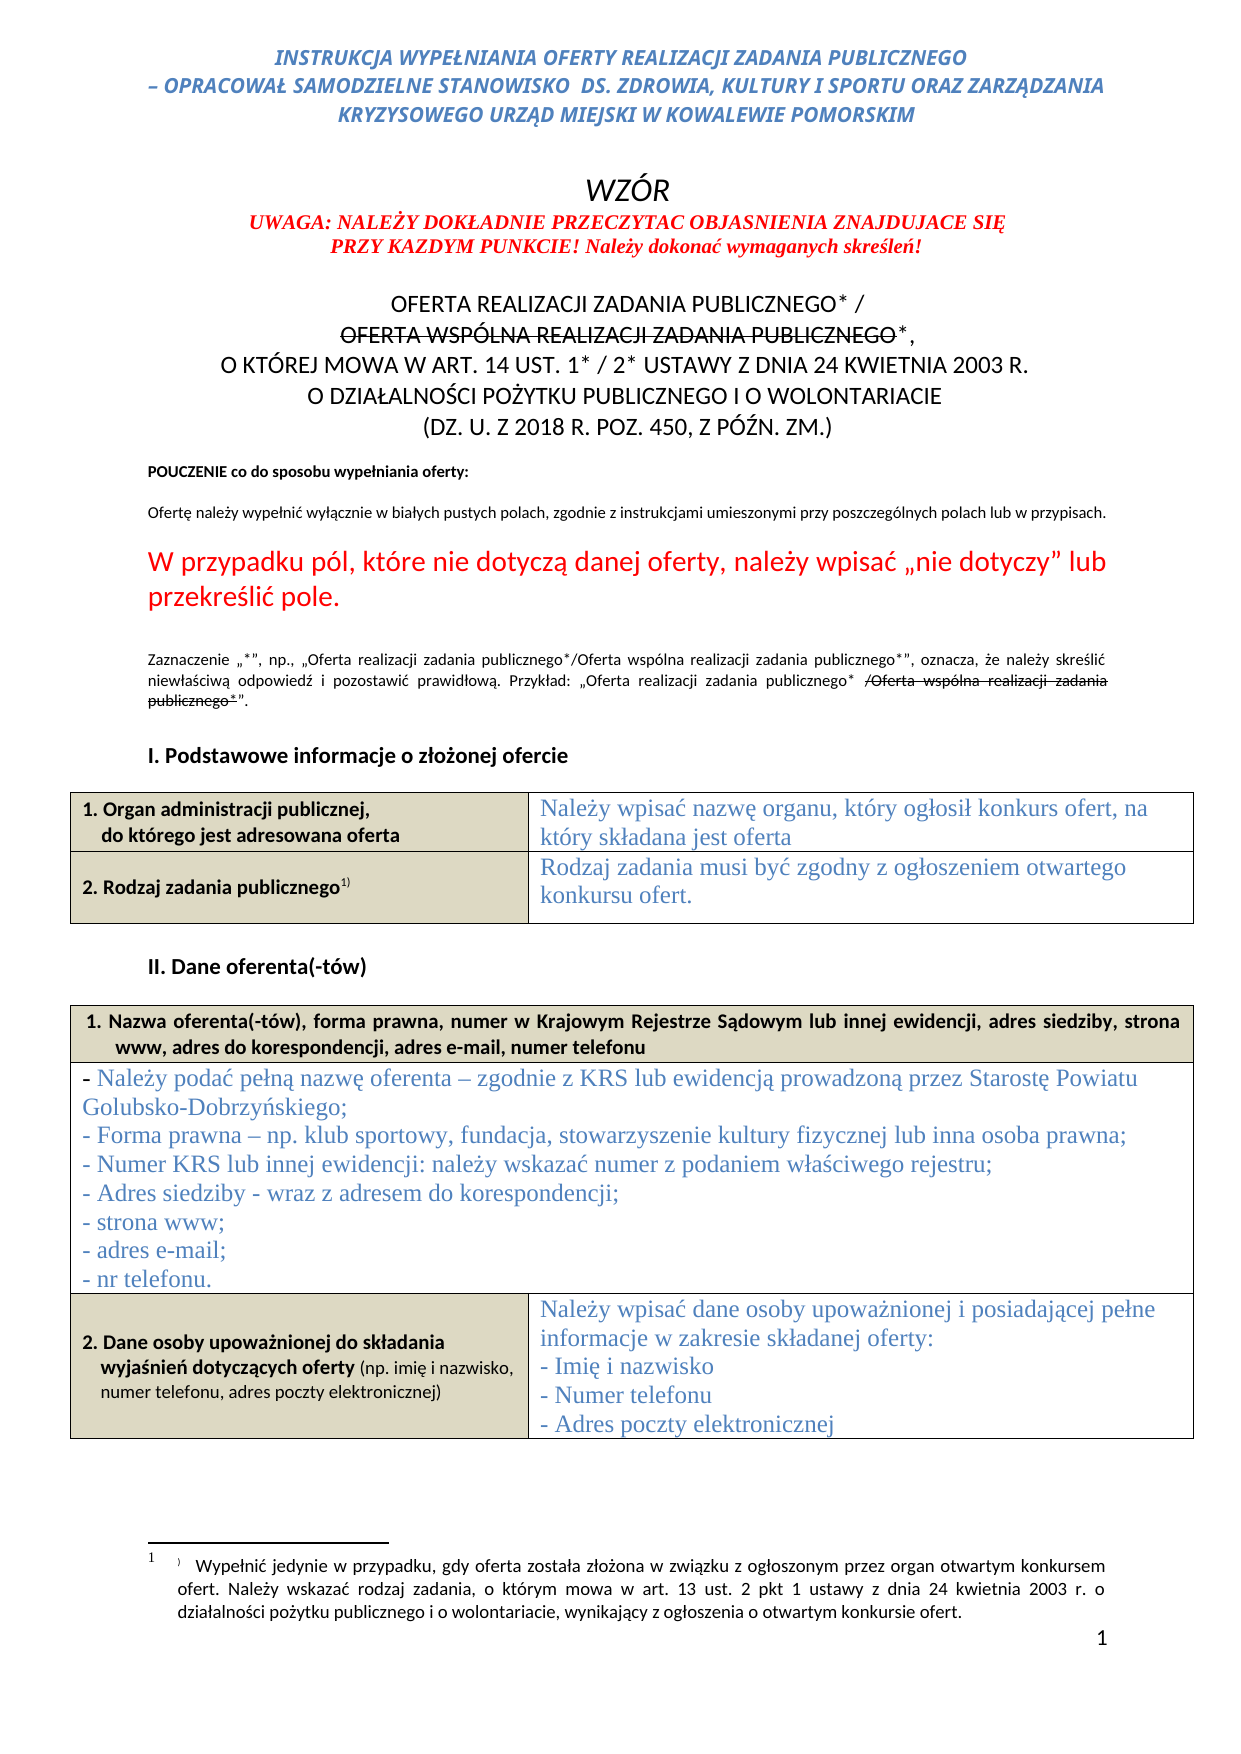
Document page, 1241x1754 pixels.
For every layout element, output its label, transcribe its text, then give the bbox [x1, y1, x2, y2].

table_cell - Należy podać pełną nazwę oferenta – zgodnie z KRS lub ewidencją prowadzoną przez Starostę Powiatu Golubsko-Dobrzyńskiego; - Forma prawna – np. klub sportowy, fundacja, stowarzyszenie kultury fizycznej lub inna osoba prawna; - Numer KRS lub innej ewidencji: należy wskazać numer z podaniem właściwego rejestru; - Adres siedziby - wraz z adresem do korespondencji; - strona www; - adres e-mail; - nr telefonu. [71, 1063, 1193, 1293]
table_cell 2. Dane osoby upoważnionej do składania wyjaśnień dotyczących oferty (np. imię i nazwisko, numer telefonu, adres poczty elektronicznej) [71, 1294, 528, 1438]
text UWAGA: NALEŻY DOKŁADNIE PRZECZYTAC OBJASNIENIA ZNAJDUJACE SIĘ [59, 210, 1107, 234]
table_cell 2. Rodzaj zadania publicznego) [71, 852, 528, 923]
table_header 1. Organ administracji publicznej, do którego jest adresowana oferta [71, 793, 528, 851]
text Ofertę należy wypełnić wyłącznie w białych pustych polach, zgodnie z instrukcjami umieszonymi przy poszczególnych polach lub w przypisach. [148, 502, 1107, 522]
table_cell Należy wpisać dane osoby upoważnionej i posiadającej pełne informacje w zakresie składanej oferty: - Imię i nazwisko - Numer telefonu - Adres poczty elektronicznej [529, 1294, 1193, 1438]
text II. Dane oferenta(-tów) [148, 952, 1107, 980]
text OFERTA WSPÓLNA REALIZACJI ZADANIA PUBLICZNEGO*, [148, 319, 1107, 350]
text PRZY KAZDYM PUNKCIE! Należy dokonać wymaganych skreśleń! [59, 234, 1107, 258]
text O KTÓREJ MOWA W ART. 14 UST. 1* / 2* USTAWY Z DNIA 24 KWIETNIA 2003 R. O DZIAŁALNOŚCI POŻYTKU PUBLICZNEGO I O WOLONTARIACIE (DZ. U. Z 2018 R. POZ. 450, Z PÓŹN. ZM.) [148, 350, 1107, 441]
text WZÓR [59, 169, 1107, 210]
table_header Należy wpisać nazwę organu, który ogłosił konkurs ofert, na który składana jest oferta [529, 793, 1193, 851]
table_header 1. Nazwa oferenta(-tów), forma prawna, numer w Krajowym Rejestrze Sądowym lub innej ewidencji, adres siedziby, strona www, adres do korespondencji, adres e-mail, numer telefonu [71, 1006, 1193, 1062]
table_cell Rodzaj zadania musi być zgodny z ogłoszeniem otwartego konkursu ofert. [529, 852, 1193, 923]
text W przypadku pól, które nie dotyczą danej oferty, należy wpisać „nie dotyczy” lub przekreślić pole. [148, 543, 1107, 614]
text Zaznaczenie „*”, np., „Oferta realizacji zadania publicznego*/Oferta wspólna realizacji zadania publicznego*”, oznacza, że należy skreślić niewłaściwą odpowiedź i pozostawić prawidłową. Przykład: „Oferta realizacji zadania publicznego* /Oferta wspólna realizacji zadania publicznego*”. [148, 650, 1107, 711]
text I. Podstawowe informacje o złożonej ofercie [148, 741, 1107, 769]
text POUCZENIE co do sposobu wypełniania oferty: [148, 462, 1107, 482]
text OFERTA REALIZACJI ZADANIA PUBLICZNEGO* / [59, 289, 1107, 319]
